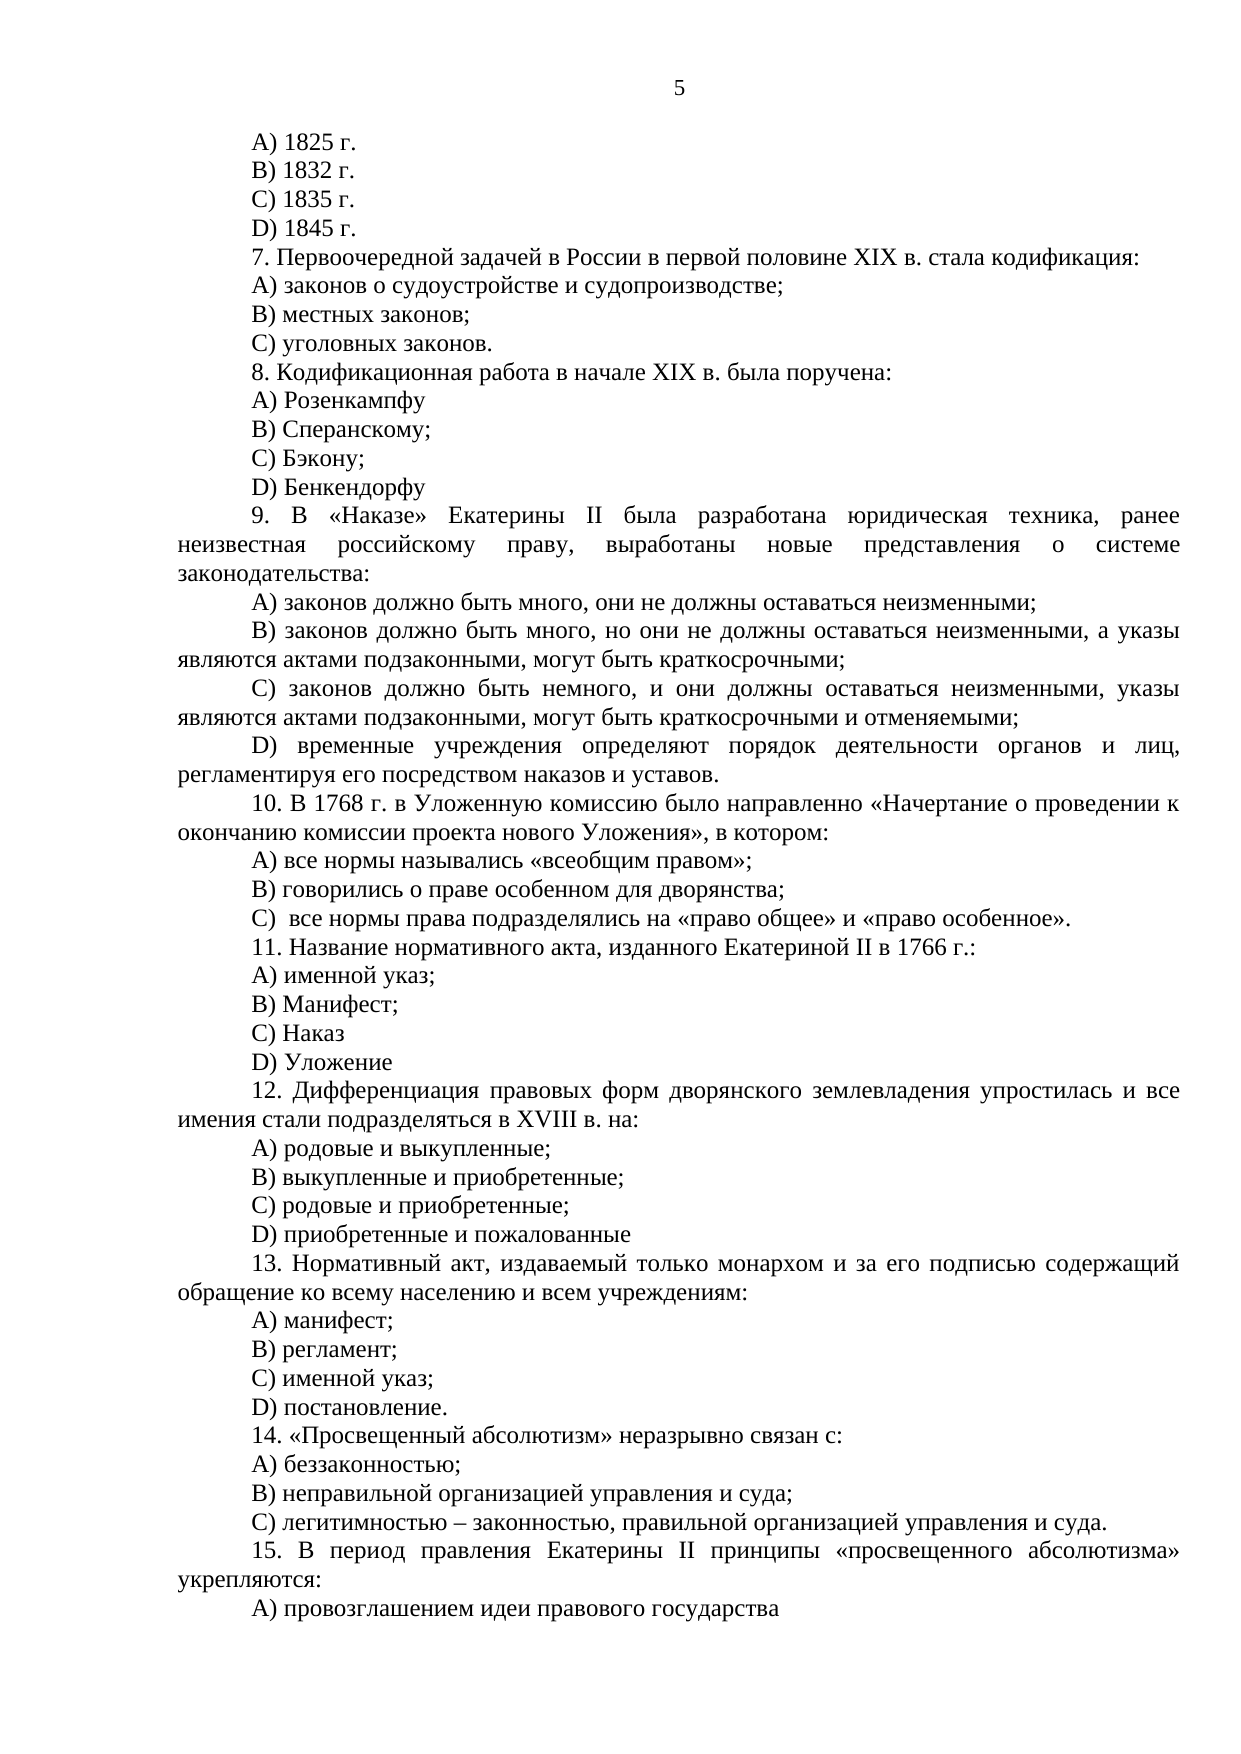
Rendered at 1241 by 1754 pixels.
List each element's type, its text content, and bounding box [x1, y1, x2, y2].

list B) местных законов; [177, 299, 1181, 328]
list B) регламент; [177, 1334, 1181, 1363]
list A) Розенкампфу [177, 385, 1181, 414]
list A) 1825 г. [177, 127, 1181, 155]
list 15. В период правления Екатерины II принципы «просвещенного абсолютизма» укрепляются: [177, 1535, 1181, 1593]
list 13. Нормативный акт, издаваемый только монархом и за его подписью содержащий обращение ко всему населению и всем учреждениям: [177, 1248, 1181, 1305]
list A) именной указ; [177, 960, 1181, 989]
list D) Бенкендорфу [177, 472, 1181, 500]
list D) временные учреждения определяют порядок деятельности органов и лиц, регламентируя его посредством наказов и уставов. [177, 730, 1181, 788]
list B) законов должно быть много, но они не должны оставаться неизменными, а указы являются актами подзаконными, могут быть краткосрочными; [177, 615, 1181, 673]
list D) Уложение [177, 1047, 1181, 1075]
list C) легитимностью – законностью, правильной организацией управления и суда. [177, 1507, 1181, 1535]
list A) законов должно быть много, они не должны оставаться неизменными; [177, 587, 1181, 615]
list B) Манифест; [177, 989, 1181, 1018]
list 10. В 1768 г. в Уложенную комиссию было направленно «Начертание о проведении к окончанию комиссии проекта нового Уложения», в котором: [177, 788, 1181, 845]
list A) родовые и выкупленные; [177, 1133, 1181, 1162]
list B) выкупленные и приобретенные; [177, 1162, 1181, 1190]
list C) именной указ; [177, 1363, 1181, 1392]
list B) неправильной организацией управления и суда; [177, 1478, 1181, 1507]
list B) говорились о праве особенном для дворянства; [177, 874, 1181, 903]
list C) родовые и приобретенные; [177, 1190, 1181, 1219]
list B) 1832 г. [177, 155, 1181, 184]
list C) законов должно быть немного, и они должны оставаться неизменными, указы являются актами подзаконными, могут быть краткосрочными и отменяемыми; [177, 673, 1181, 730]
list D) постановление. [177, 1392, 1181, 1420]
list 9. В «Наказе» Екатерины II была разработана юридическая техника, ранее неизвестная российскому праву, выработаны новые представления о системе законодательства: [177, 500, 1181, 587]
list 8. Кодификационная работа в начале XIX в. была поручена: [177, 357, 1181, 385]
list A) беззаконностью; [177, 1449, 1181, 1478]
list C) уголовных законов. [177, 328, 1181, 357]
list 11. Название нормативного акта, изданного Екатериной II в 1766 г.: [177, 932, 1181, 960]
list C) Бэкону; [177, 443, 1181, 472]
list D) приобретенные и пожалованные [177, 1219, 1181, 1248]
list C) все нормы права подразделялись на «право общее» и «право особенное». [177, 903, 1181, 932]
list A) все нормы назывались «всеобщим правом»; [177, 845, 1181, 874]
list A) законов о судоустройстве и судопроизводстве; [177, 270, 1181, 299]
list C) Наказ [177, 1018, 1181, 1047]
list A) манифест; [177, 1305, 1181, 1334]
list 14. «Просвещенный абсолютизм» неразрывно связан с: [177, 1420, 1181, 1449]
list B) Сперанскому; [177, 414, 1181, 443]
list D) 1845 г. [177, 213, 1181, 242]
list 12. Дифференциация правовых форм дворянского землевладения упростилась и все имения стали подразделяться в XVIII в. на: [177, 1075, 1181, 1133]
list 7. Первоочередной задачей в России в первой половине XIX в. стала кодификация: [177, 242, 1181, 270]
list A) провозглашением идеи правового государства [177, 1593, 1181, 1622]
list C) 1835 г. [177, 184, 1181, 213]
